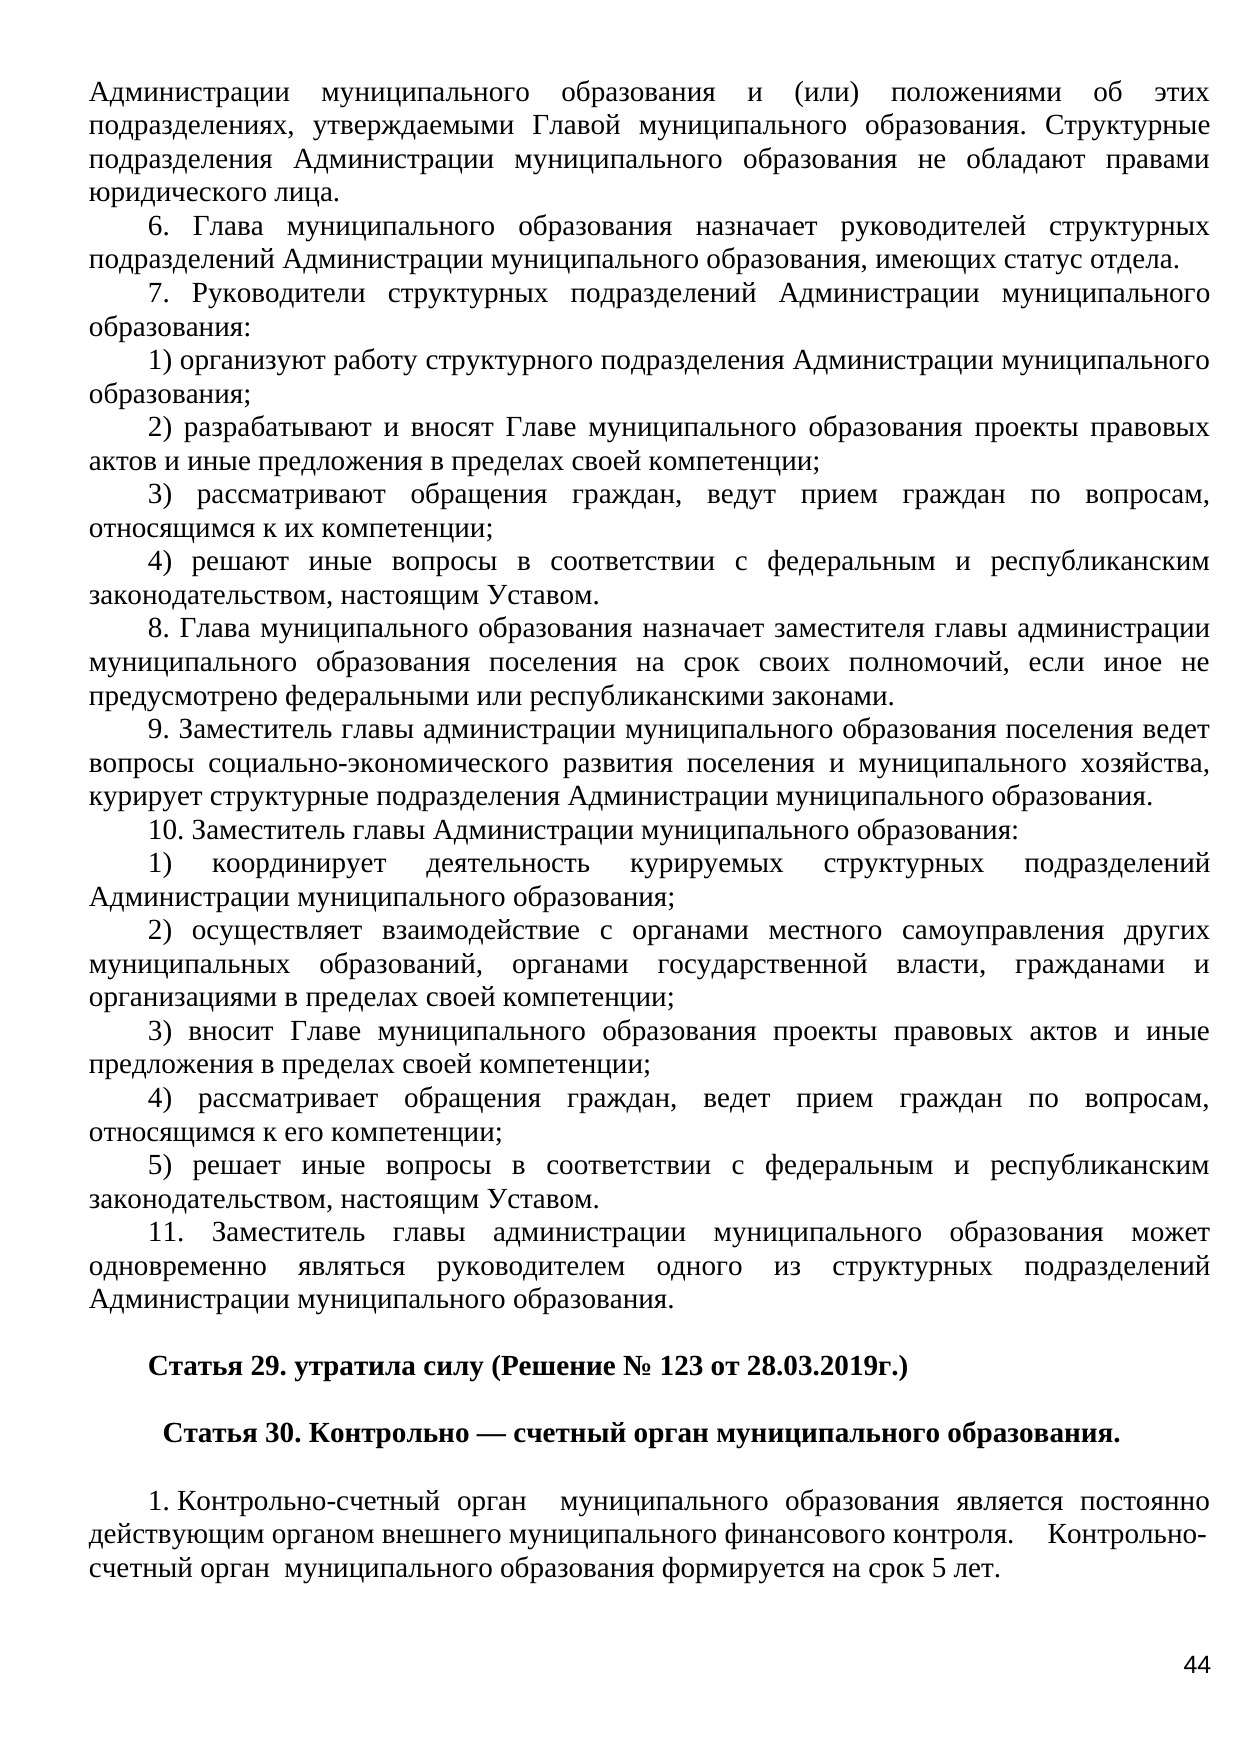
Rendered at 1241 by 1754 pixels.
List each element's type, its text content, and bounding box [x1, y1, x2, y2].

text 10. Заместитель главы Администрации муниципального образования: [89, 812, 1211, 845]
text Статья 30. Контрольно — счетный орган муниципального образования. [89, 1416, 1211, 1449]
text 1) координирует деятельность курируемых структурных подразделений Администрации муниципального образования; [89, 845, 1211, 912]
text Статья 29. утратила силу (Решение № 123 от 28.03.2019г.) [89, 1348, 1211, 1382]
text 11. Заместитель главы администрации муниципального образования может одновременно являться руководителем одного из структурных подразделений Администрации муниципального образования. [89, 1214, 1211, 1315]
text 2) разрабатывают и вносят Главе муниципального образования проекты правовых актов и иные предложения в пределах своей компетенции; [89, 409, 1211, 476]
text 4) решают иные вопросы в соответствии с федеральным и республиканским законодательством, настоящим Уставом. [89, 543, 1211, 611]
text 8. Глава муниципального образования назначает заместителя главы администрации муниципального образования поселения на срок своих полномочий, если иное не предусмотрено федеральными или республиканскими законами. [89, 611, 1211, 711]
text 1. Контрольно-счетный орган муниципального образования является постоянно действующим органом внешнего муниципального финансового контроля. Контрольно-счетный орган муниципального образования формируется на срок 5 лет. [89, 1483, 1211, 1583]
text 4) рассматривает обращения граждан, ведет прием граждан по вопросам, относящимся к его компетенции; [89, 1080, 1211, 1147]
text 9. Заместитель главы администрации муниципального образования поселения ведет вопросы социально-экономического развития поселения и муниципального хозяйства, курирует структурные подразделения Администрации муниципального образования. [89, 711, 1211, 812]
text 7. Руководители структурных подразделений Администрации муниципального образования: [89, 275, 1211, 342]
text 1) организуют работу структурного подразделения Администрации муниципального образования; [89, 342, 1211, 409]
text 5) решает иные вопросы в соответствии с федеральным и республиканским законодательством, настоящим Уставом. [89, 1147, 1211, 1214]
text 2) осуществляет взаимодействие с органами местного самоуправления других муниципальных образований, органами государственной власти, гражданами и организациями в пределах своей компетенции; [89, 912, 1211, 1013]
text 6. Глава муниципального образования назначает руководителей структурных подразделений Администрации муниципального образования, имеющих статус отдела. [89, 208, 1211, 275]
text 3) рассматривают обращения граждан, ведут прием граждан по вопросам, относящимся к их компетенции; [89, 476, 1211, 543]
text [89, 74, 1211, 208]
text 3) вносит Главе муниципального образования проекты правовых актов и иные предложения в пределах своей компетенции; [89, 1013, 1211, 1080]
